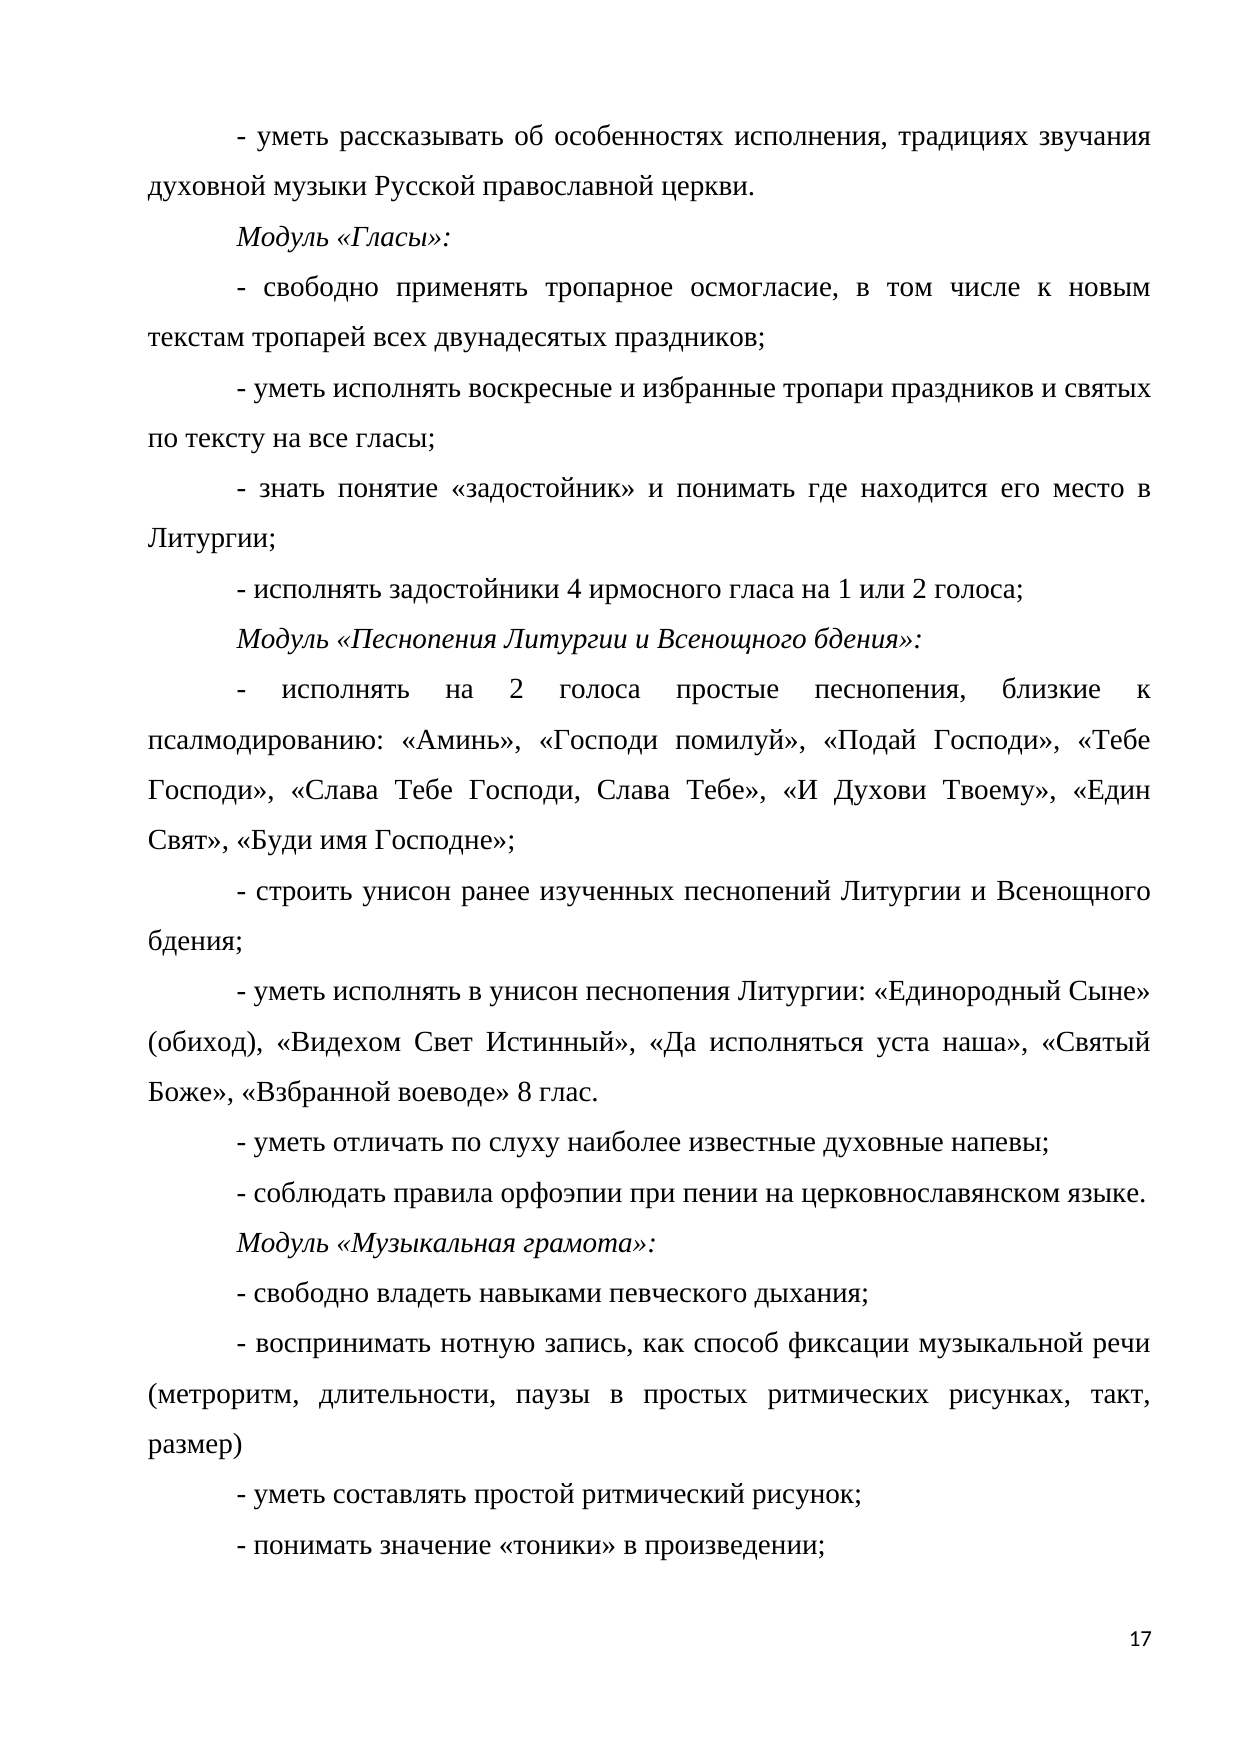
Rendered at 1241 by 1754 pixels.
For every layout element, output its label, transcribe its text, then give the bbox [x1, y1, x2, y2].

text - исполнять на 2 голоса простые песнопения, близкие к псалмодированию: «Аминь», «Господи помилуй», «Подай Господи», «Тебе Господи», «Слава Тебе Господи, Слава Тебе», «И Духови Твоему», «Един Свят», «Буди имя Господне»; [148, 672, 1152, 856]
text - строить унисон ранее изученных песнопений Литургии и Всенощного бдения; [148, 873, 1152, 957]
text - понимать значение «тоники» в произведении; [148, 1527, 1152, 1560]
text - свободно применять тропарное осмогласие, в том числе к новым текстам тропарей всех двунадесятых праздников; [148, 269, 1152, 353]
text Модуль «Музыкальная грамота»: [148, 1225, 1152, 1258]
text - уметь отличать по слуху наиболее известные духовные напевы; [148, 1124, 1152, 1158]
text - уметь рассказывать об особенностях исполнения, традициях звучания духовной музыки Русской православной церкви. [148, 118, 1152, 202]
text - свободно владеть навыками певческого дыхания; [148, 1275, 1152, 1309]
text - соблюдать правила орфоэпии при пении на церковнославянском языке. [148, 1175, 1152, 1208]
text - знать понятие «задостойник» и понимать где находится его место в Литургии; [148, 470, 1152, 554]
text - уметь составлять простой ритмический рисунок; [148, 1477, 1152, 1510]
text Модуль «Песнопения Литургии и Всенощного бдения»: [148, 621, 1152, 655]
text - уметь исполнять в унисон песнопения Литургии: «Единородный Сыне» (обиход), «Видехом Свет Истинный», «Да исполняться уста наша», «Святый Боже», «Взбранной воеводе» 8 глас. [148, 973, 1152, 1108]
text Модуль «Гласы»: [148, 219, 1152, 252]
text - исполнять задостойники 4 ирмосного гласа на 1 или 2 голоса; [148, 571, 1152, 604]
text - уметь исполнять воскресные и избранные тропари праздников и святых по тексту на все гласы; [148, 370, 1152, 453]
text - воспринимать нотную запись, как способ фиксации музыкальной речи (метроритм, длительности, паузы в простых ритмических рисунках, такт, размер) [148, 1326, 1152, 1460]
